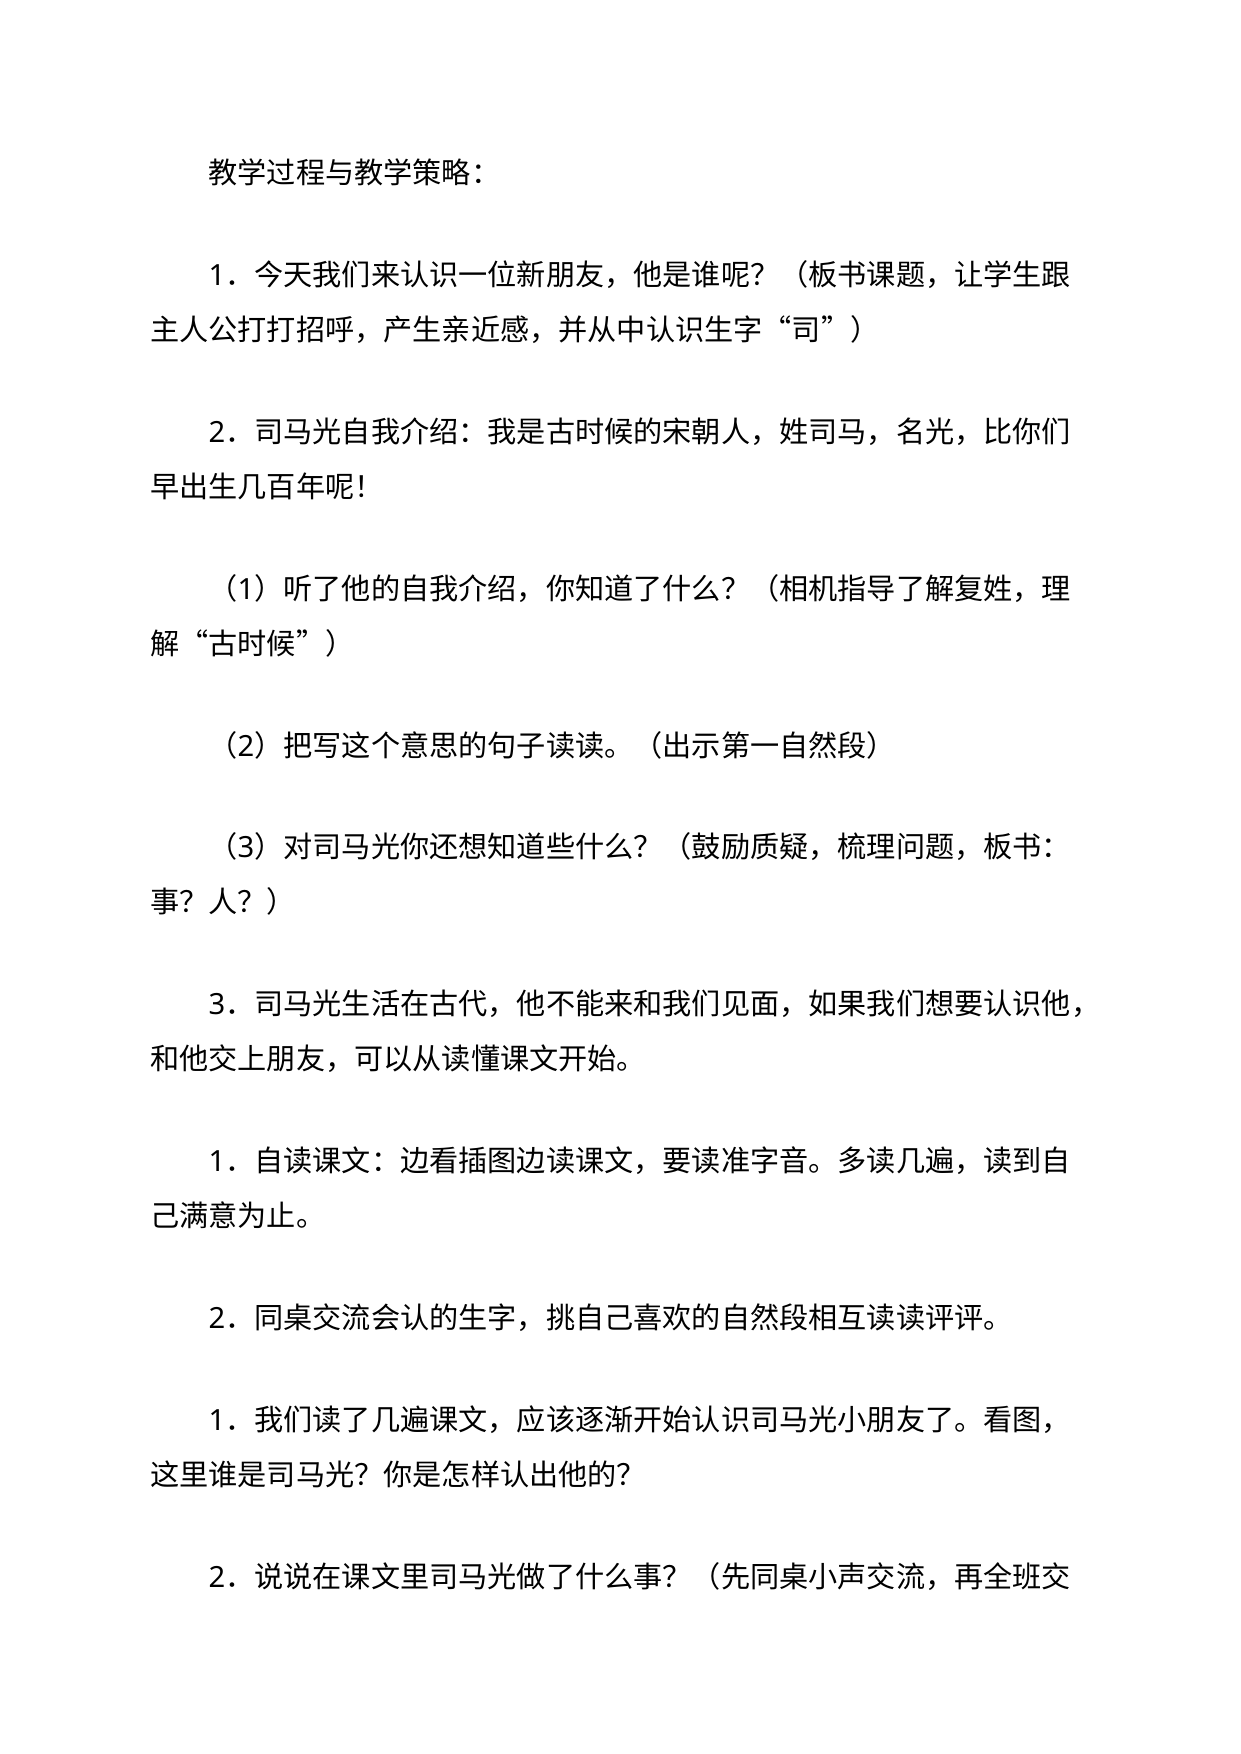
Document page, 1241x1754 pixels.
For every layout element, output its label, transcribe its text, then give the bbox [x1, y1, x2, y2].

text 2．司马光自我介绍：我是古时候的宋朝人，姓司马，名光，比你们早出生几百年呢！ [150, 408, 1090, 506]
text 1．自读课文：边看插图边读课文，要读准字音。多读几遍，读到自己满意为止。 [150, 1138, 1090, 1235]
text （1）听了他的自我介绍，你知道了什么？（相机指导了解复姓，理解“古时候”） [150, 565, 1090, 663]
text 2．同桌交流会认的生字，挑自己喜欢的自然段相互读读评评。 [150, 1294, 1090, 1337]
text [150, 1553, 1090, 1596]
text 1．我们读了几遍课文，应该逐渐开始认识司马光小朋友了。看图，这里谁是司马光？你是怎样认出他的？ [150, 1396, 1090, 1494]
text （2）把写这个意思的句子读读。（出示第一自然段） [150, 722, 1090, 764]
text 1．今天我们来认识一位新朋友，他是谁呢？（板书课题，让学生跟主人公打打招呼，产生亲近感，并从中认识生字“司”） [150, 252, 1090, 349]
text 3．司马光生活在古代，他不能来和我们见面，如果我们想要认识他，和他交上朋友，可以从读懂课文开始。 [150, 981, 1090, 1078]
text （3）对司马光你还想知道些什么？（鼓励质疑，梳理问题，板书：事？人？） [150, 824, 1090, 921]
text 教学过程与教学策略： [150, 150, 1090, 192]
